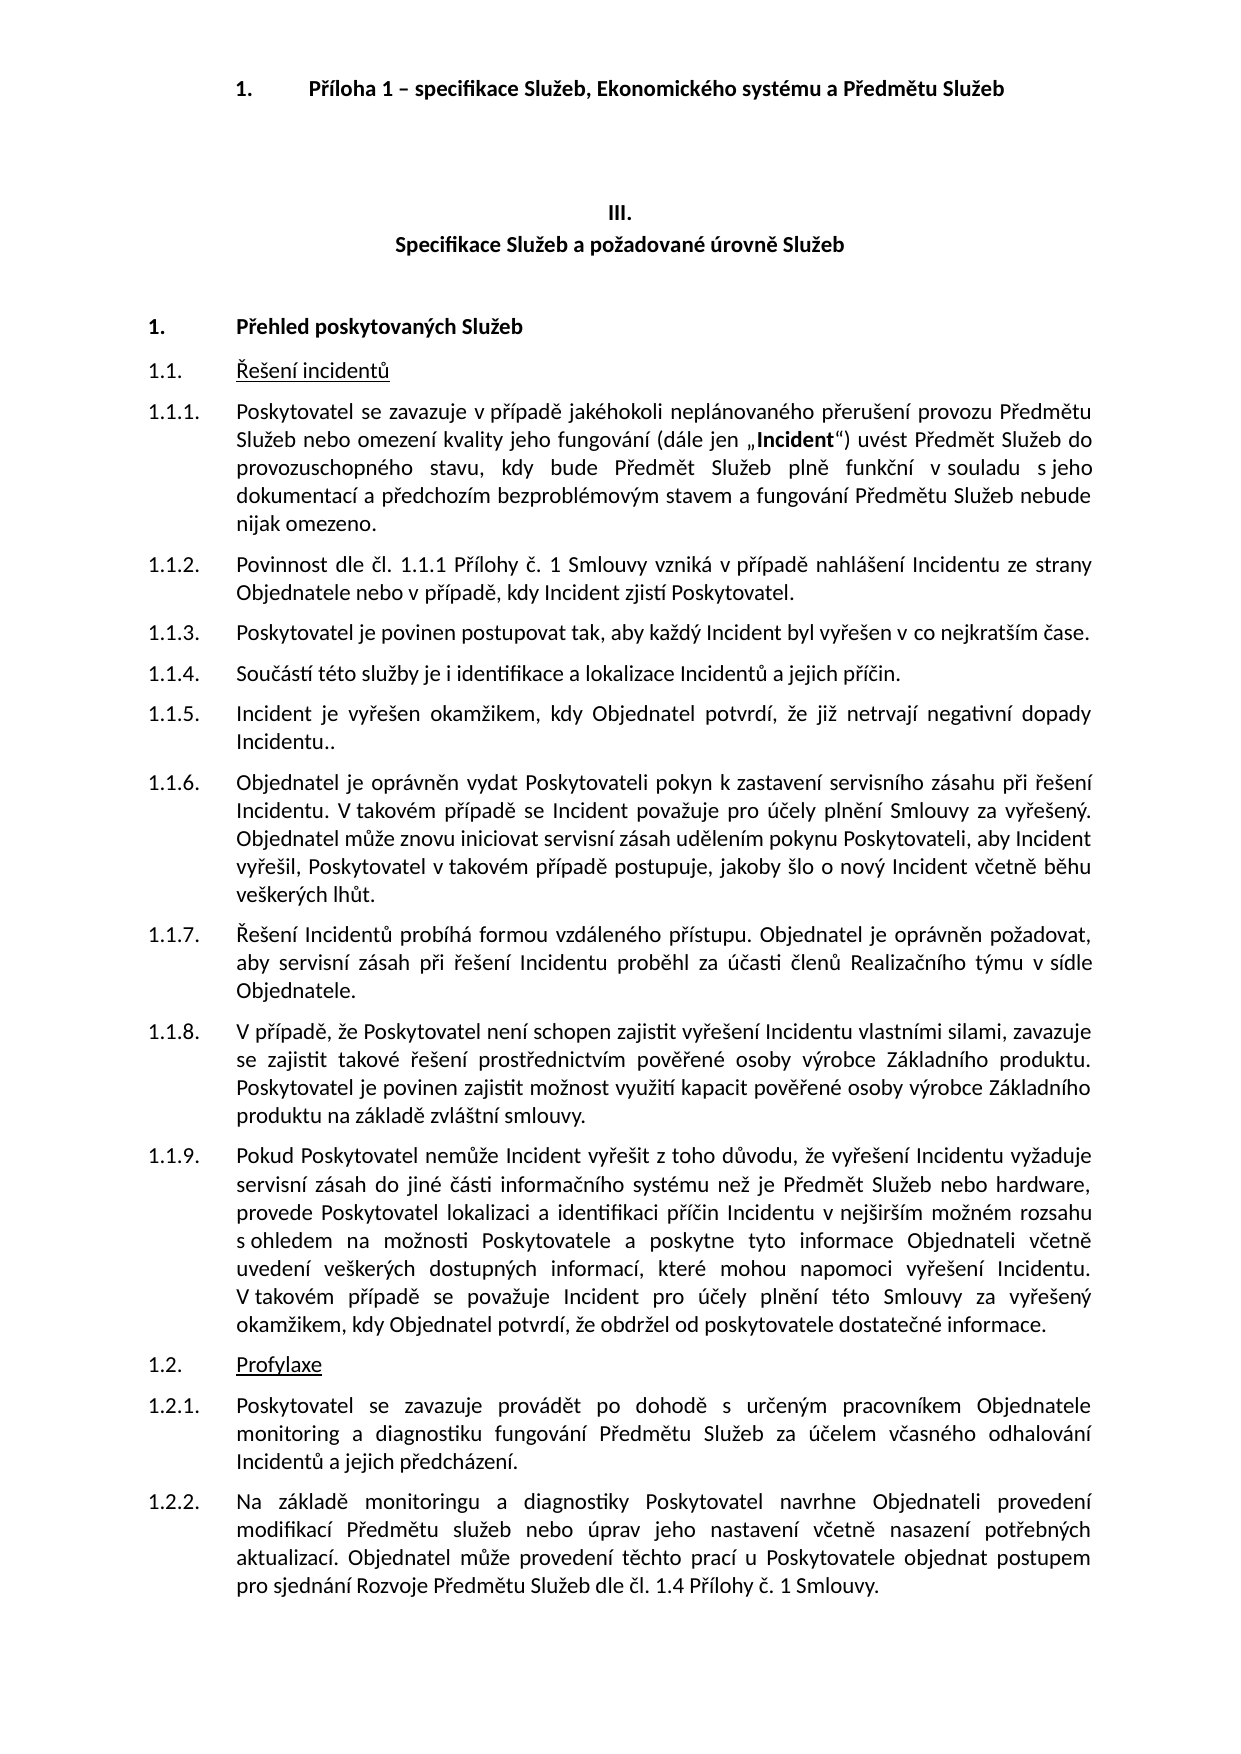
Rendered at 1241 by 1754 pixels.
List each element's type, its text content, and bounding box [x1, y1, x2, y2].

list Objednatel je oprávněn vydat Poskytovateli pokyn k zastavení servisního zásahu při řešení Incidentu. V takovém případě se Incident považuje pro účely plnění Smlouvy za vyřešený. Objednatel může znovu iniciovat servisní zásah udělením pokynu Poskytovateli, aby Incident vyřešil, Poskytovatel v takovém případě postupuje, jakoby šlo o nový Incident včetně běhu veškerých lhůt. [148, 768, 1093, 908]
list Poskytovatel se zavazuje v případě jakéhokoli neplánovaného přerušení provozu Předmětu Služeb nebo omezení kvality jeho fungování (dále jen „Incident“) uvést Předmět Služeb do provozuschopného stavu, kdy bude Předmět Služeb plně funkční v souladu s jeho dokumentací a předchozím bezproblémovým stavem a fungování Předmětu Služeb nebude nijak omezeno. [148, 397, 1093, 537]
list Povinnost dle čl. 1.1.1 Přílohy č. 1 Smlouvy vzniká v případě nahlášení Incidentu ze strany Objednatele nebo v případě, kdy Incident zjistí Poskytovatel. [148, 550, 1093, 606]
subtitle Přehled poskytovaných Služeb [148, 312, 1093, 340]
list Součástí této služby je i identifikace a lokalizace Incidentů a jejich příčin. [148, 659, 1093, 687]
list Incident je vyřešen okamžikem, kdy Objednatel potvrdí, že již netrvají negativní dopady Incidentu.. [148, 699, 1093, 755]
text III. [148, 198, 1093, 226]
list Pokud Poskytovatel nemůže Incident vyřešit z toho důvodu, že vyřešení Incidentu vyžaduje servisní zásah do jiné části informačního systému než je Předmět Služeb nebo hardware, provede Poskytovatel lokalizaci a identifikaci příčin Incidentu v nejširším možném rozsahu s ohledem na možnosti Poskytovatele a poskytne tyto informace Objednateli včetně uvedení veškerých dostupných informací, které mohou napomoci vyřešení Incidentu. V takovém případě se považuje Incident pro účely plnění této Smlouvy za vyřešený okamžikem, kdy Objednatel potvrdí, že obdržel od poskytovatele dostatečné informace. [148, 1142, 1093, 1338]
list Poskytovatel je povinen postupovat tak, aby každý Incident byl vyřešen v co nejkratším čase. [148, 618, 1093, 646]
list V případě, že Poskytovatel není schopen zajistit vyřešení Incidentu vlastními silami, zavazuje se zajistit takové řešení prostřednictvím pověřené osoby výrobce Základního produktu. Poskytovatel je povinen zajistit možnost využití kapacit pověřené osoby výrobce Základního produktu na základě zvláštní smlouvy. [148, 1017, 1093, 1129]
list Profylaxe [148, 1350, 1093, 1378]
text Specifikace Služeb a požadované úrovně Služeb [148, 230, 1093, 258]
list Řešení incidentů [148, 357, 1093, 385]
list Na základě monitoringu a diagnostiky Poskytovatel navrhne Objednateli provedení modifikací Předmětu služeb nebo úprav jeho nastavení včetně nasazení potřebných aktualizací. Objednatel může provedení těchto prací u Poskytovatele objednat postupem pro sjednání Rozvoje Předmětu Služeb dle čl. 1.4 Přílohy č. 1 Smlouvy. [148, 1487, 1093, 1599]
list Řešení Incidentů probíhá formou vzdáleného přístupu. Objednatel je oprávněn požadovat, aby servisní zásah při řešení Incidentu proběhl za účasti členů Realizačního týmu v sídle Objednatele. [148, 921, 1093, 1004]
list Poskytovatel se zavazuje provádět po dohodě s určeným pracovníkem Objednatele monitoring a diagnostiku fungování Předmětu Služeb za účelem včasného odhalování Incidentů a jejich předcházení. [148, 1391, 1093, 1475]
